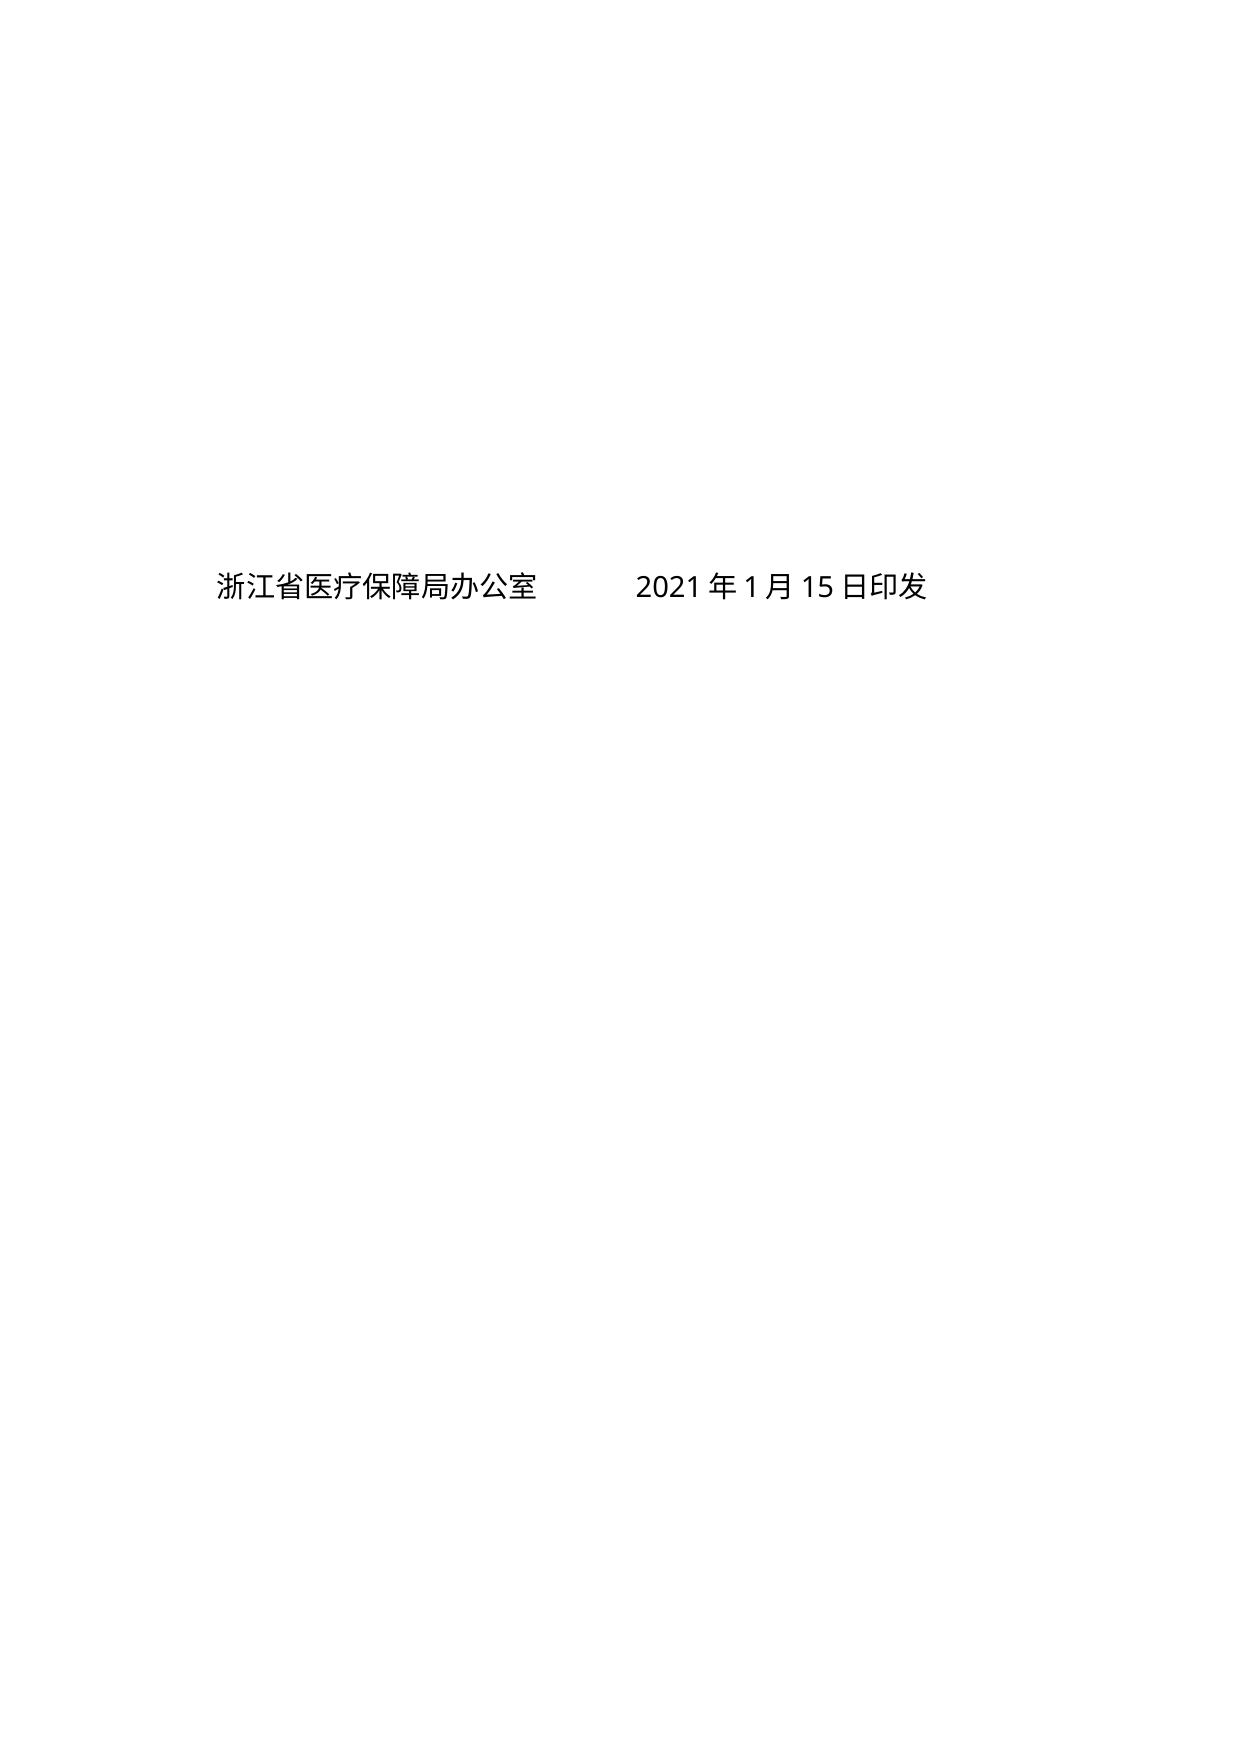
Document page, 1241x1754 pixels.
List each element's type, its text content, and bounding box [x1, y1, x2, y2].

text 浙江省医疗保障局办公室 2021年1月15日印发 [187, 552, 1053, 617]
